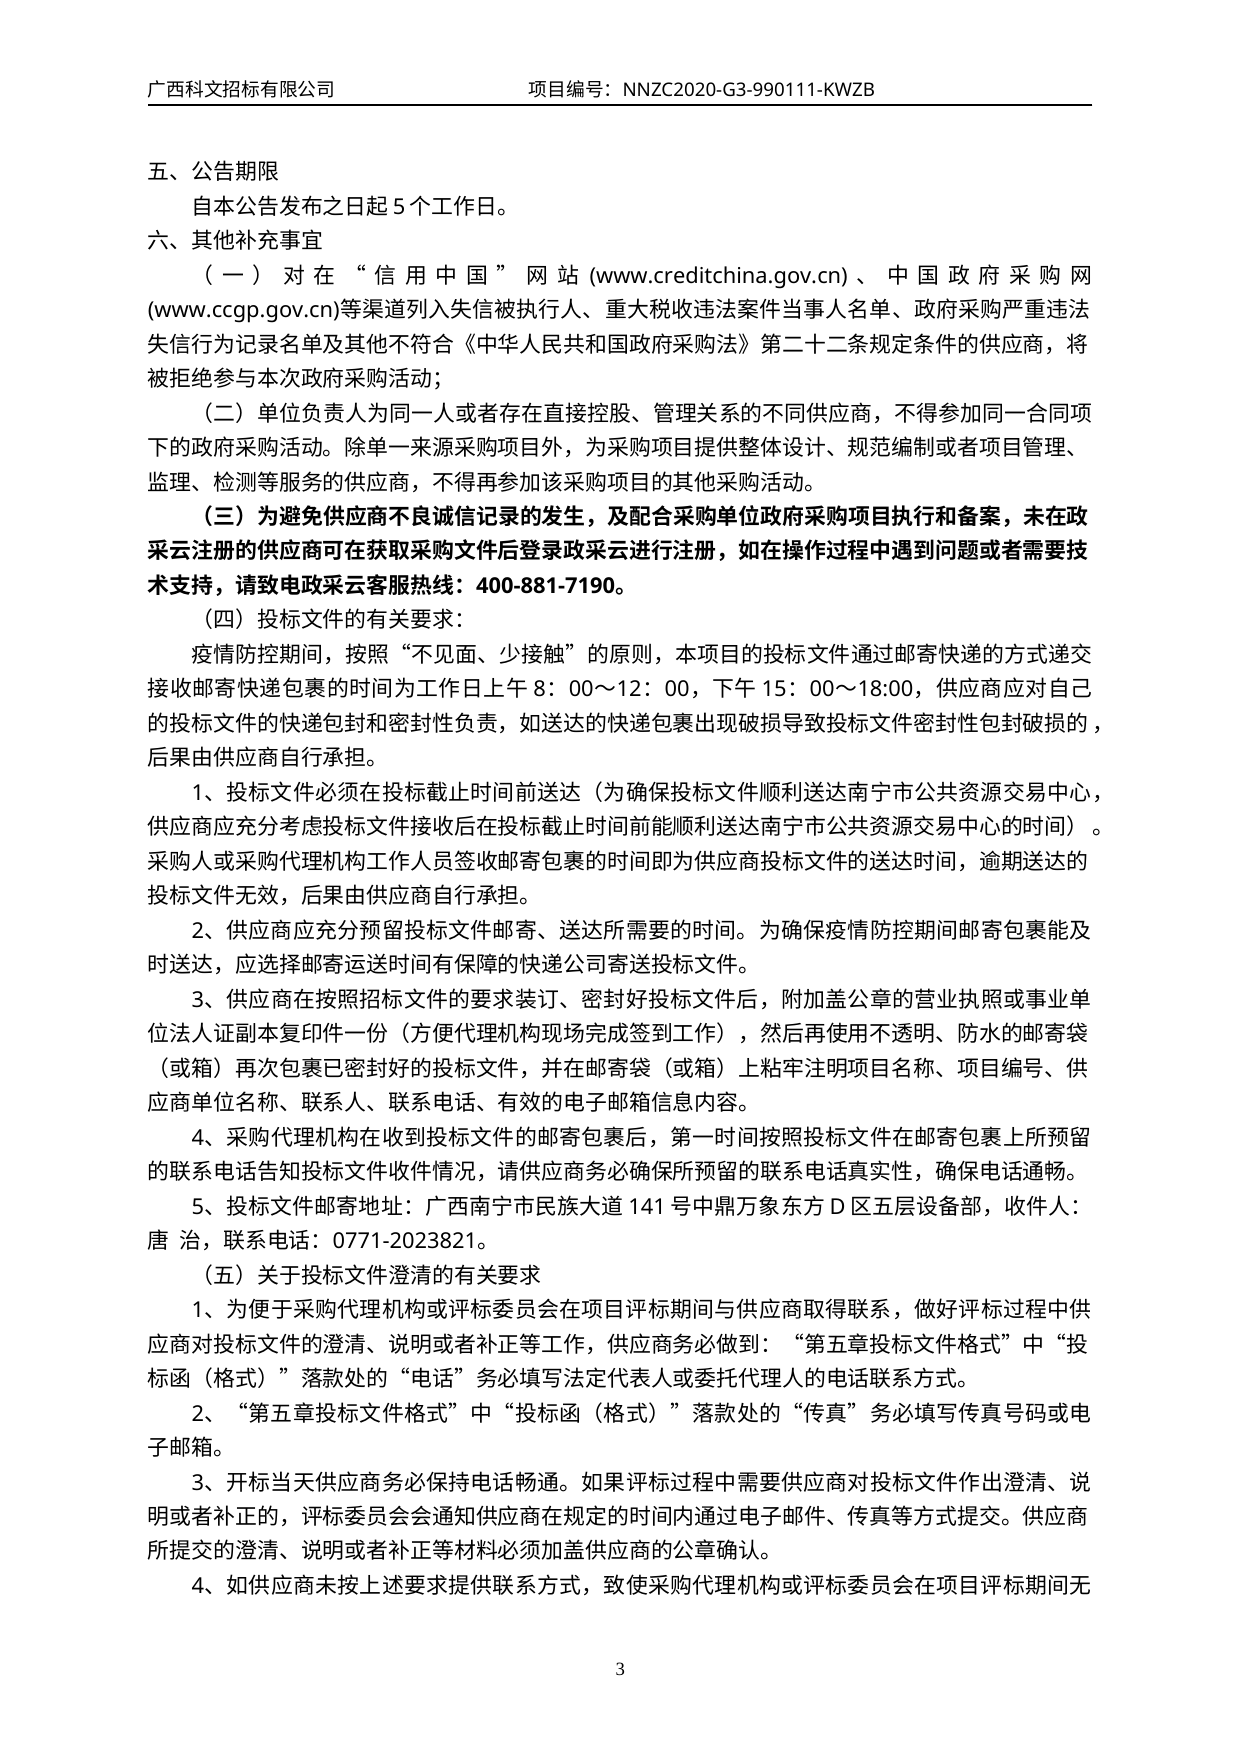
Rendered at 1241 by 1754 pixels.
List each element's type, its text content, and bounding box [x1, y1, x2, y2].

text （四）投标文件的有关要求： [148, 601, 1092, 636]
text 五、公告期限 [148, 153, 1092, 187]
text 2、供应商应充分预留投标文件邮寄、送达所需要的时间。为确保疫情防控期间邮寄包裹能及时送达，应选择邮寄运送时间有保障的快递公司寄送投标文件。 [148, 911, 1092, 980]
text 1、为便于采购代理机构或评标委员会在项目评标期间与供应商取得联系，做好评标过程中供应商对投标文件的澄清、说明或者补正等工作，供应商务必做到：“第五章投标文件格式”中“投标函（格式）”落款处的“电话”务必填写法定代表人或委托代理人的电话联系方式。 [148, 1291, 1092, 1394]
text 4、采购代理机构在收到投标文件的邮寄包裹后，第一时间按照投标文件在邮寄包裹上所预留的联系电话告知投标文件收件情况，请供应商务必确保所预留的联系电话真实性，确保电话通畅。 [148, 1118, 1092, 1187]
text （二）单位负责人为同一人或者存在直接控股、管理关系的不同供应商，不得参加同一合同项下的政府采购活动。除单一来源采购项目外，为采购项目提供整体设计、规范编制或者项目管理、监理、检测等服务的供应商，不得再参加该采购项目的其他采购活动。 [148, 394, 1092, 498]
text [148, 1567, 1092, 1601]
text （一）对在“信用中国”网站(www.creditchina.gov.cn)、中国政府采购网(www.ccgp.gov.cn)等渠道列入失信被执行人、重大税收违法案件当事人名单、政府采购严重违法失信行为记录名单及其他不符合《中华人民共和国政府采购法》第二十二条规定条件的供应商，将被拒绝参与本次政府采购活动； [148, 256, 1092, 394]
text 疫情防控期间，按照“不见面、少接触”的原则，本项目的投标文件通过邮寄快递的方式递交，接收邮寄快递包裹的时间为工作日上午8：00～12：00，下午15：00～18:00，供应商应对自己的投标文件的快递包封和密封性负责，如送达的快递包裹出现破损导致投标文件密封性包封破损的，后果由供应商自行承担。 [148, 636, 1092, 773]
text 1、投标文件必须在投标截止时间前送达（为确保投标文件顺利送达南宁市公共资源交易中心，供应商应充分考虑投标文件接收后在投标截止时间前能顺利送达南宁市公共资源交易中心的时间）。采购人或采购代理机构工作人员签收邮寄包裹的时间即为供应商投标文件的送达时间，逾期送达的投标文件无效，后果由供应商自行承担。 [148, 773, 1092, 911]
text 5、投标文件邮寄地址：广西南宁市民族大道141号中鼎万象东方D区五层设备部，收件人：唐 治，联系电话：0771-2023821。 [148, 1187, 1092, 1256]
text 六、其他补充事宜 [148, 222, 1092, 256]
text 2、“第五章投标文件格式”中“投标函（格式）”落款处的“传真”务必填写传真号码或电子邮箱。 [148, 1394, 1092, 1463]
text （五）关于投标文件澄清的有关要求 [148, 1256, 1092, 1291]
text 3、开标当天供应商务必保持电话畅通。如果评标过程中需要供应商对投标文件作出澄清、说明或者补正的，评标委员会会通知供应商在规定的时间内通过电子邮件、传真等方式提交。供应商所提交的澄清、说明或者补正等材料必须加盖供应商的公章确认。 [148, 1463, 1092, 1567]
text 3、供应商在按照招标文件的要求装订、密封好投标文件后，附加盖公章的营业执照或事业单位法人证副本复印件一份（方便代理机构现场完成签到工作），然后再使用不透明、防水的邮寄袋（或箱）再次包裹已密封好的投标文件，并在邮寄袋（或箱）上粘牢注明项目名称、项目编号、供应商单位名称、联系人、联系电话、有效的电子邮箱信息内容。 [148, 980, 1092, 1118]
text 自本公告发布之日起5个工作日。 [148, 187, 1092, 222]
text （三）为避免供应商不良诚信记录的发生，及配合采购单位政府采购项目执行和备案，未在政采云注册的供应商可在获取采购文件后登录政采云进行注册，如在操作过程中遇到问题或者需要技术支持，请致电政采云客服热线：400-881-7190。 [148, 498, 1092, 601]
